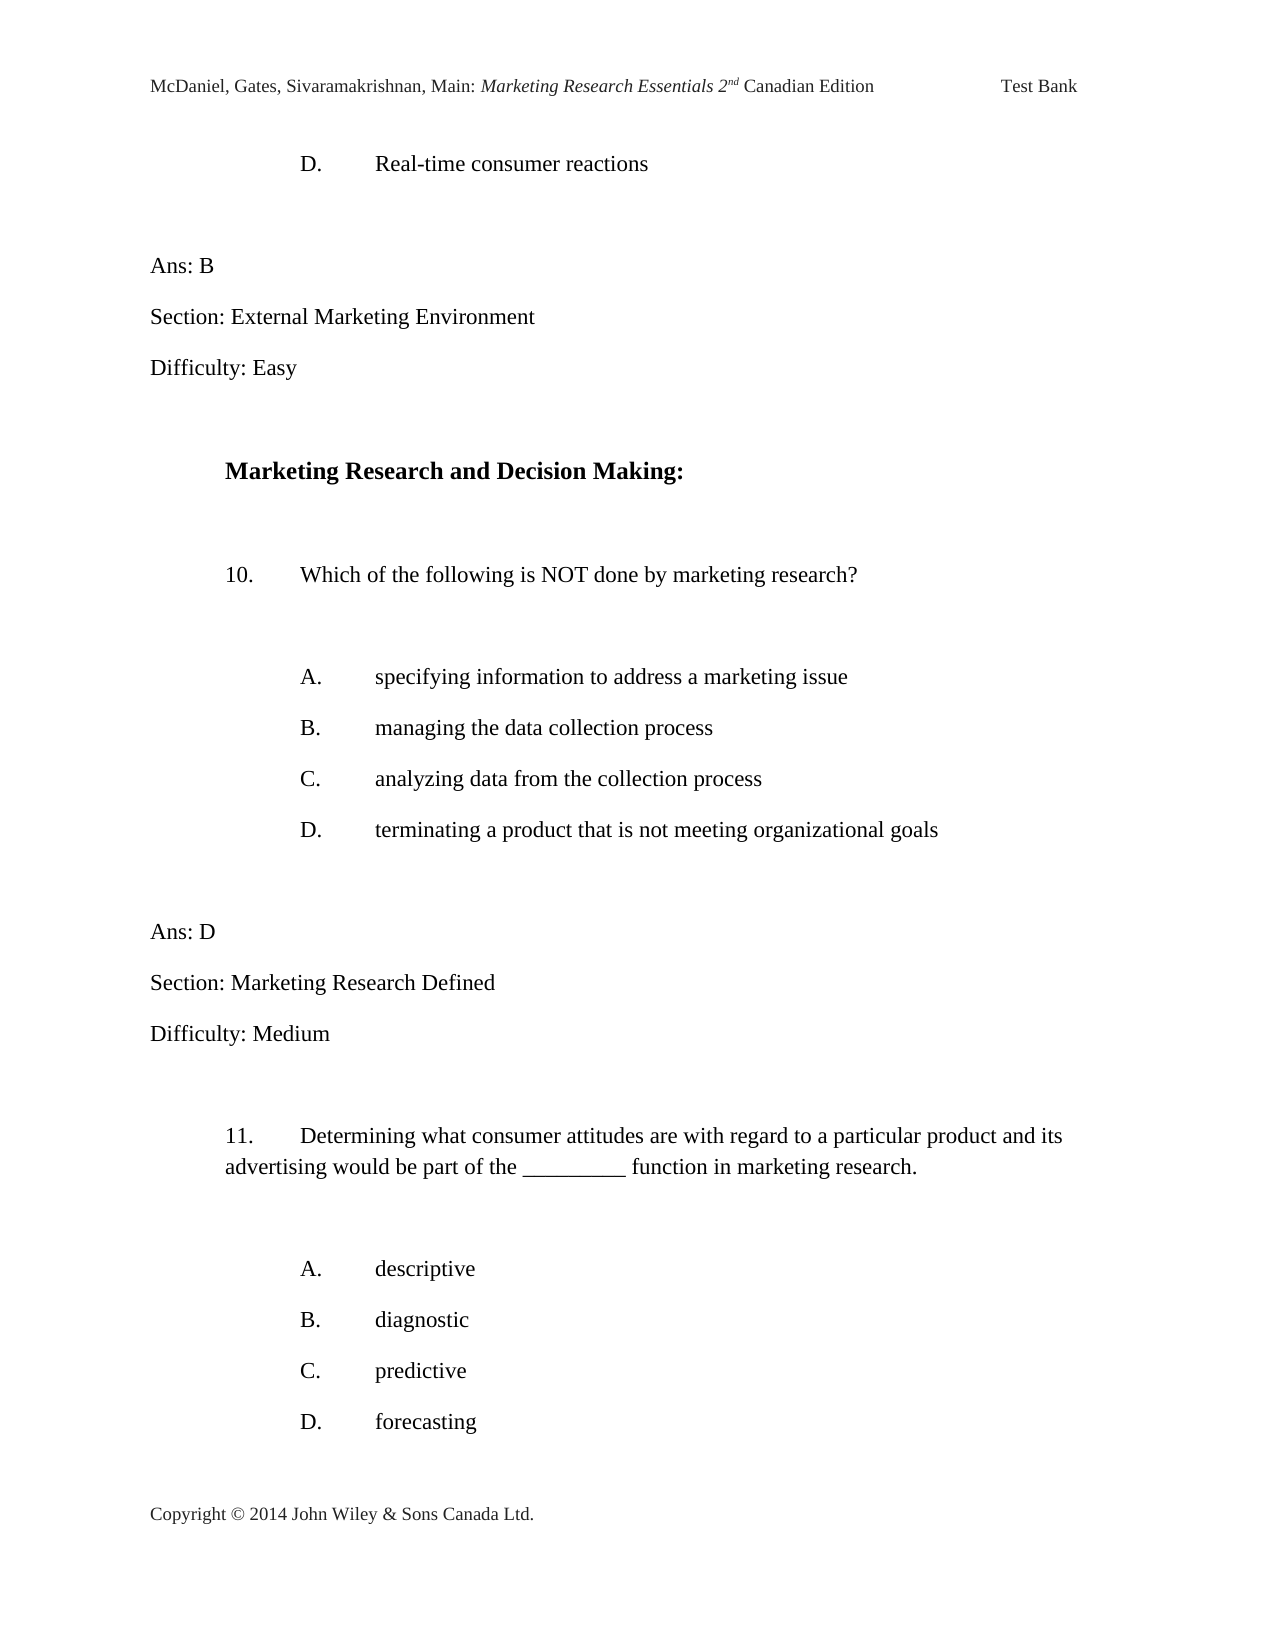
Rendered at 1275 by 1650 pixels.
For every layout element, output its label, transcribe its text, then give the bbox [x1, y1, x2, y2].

text B. diagnostic [225, 1306, 1125, 1332]
text C. predictive [225, 1357, 1125, 1383]
text Marketing Research and Decision Making: [225, 456, 1125, 485]
text 10. Which of the following is NOT done by marketing research? [225, 561, 1125, 587]
text Ans: D [150, 918, 1125, 945]
text Difficulty: Medium [150, 1021, 1125, 1047]
text Ans: B [150, 252, 1125, 278]
text 11. Determining what consumer attitudes are with regard to a particular product and its advertising would be part of the _________ function in marketing research. [225, 1123, 1125, 1179]
text Difficulty: Easy [150, 354, 1125, 381]
text B. managing the data collection process [225, 714, 1125, 741]
text A. specifying information to address a marketing issue [225, 663, 1125, 689]
text Section: External Marketing Environment [150, 303, 1125, 329]
text C. analyzing data from the collection process [225, 765, 1125, 792]
text Section: Marketing Research Defined [150, 969, 1125, 996]
text D. forecasting [225, 1408, 1125, 1434]
text A. descriptive [225, 1255, 1125, 1281]
text D. Real-time consumer reactions [225, 150, 1125, 176]
text D. terminating a product that is not meeting organizational goals [300, 816, 1125, 843]
